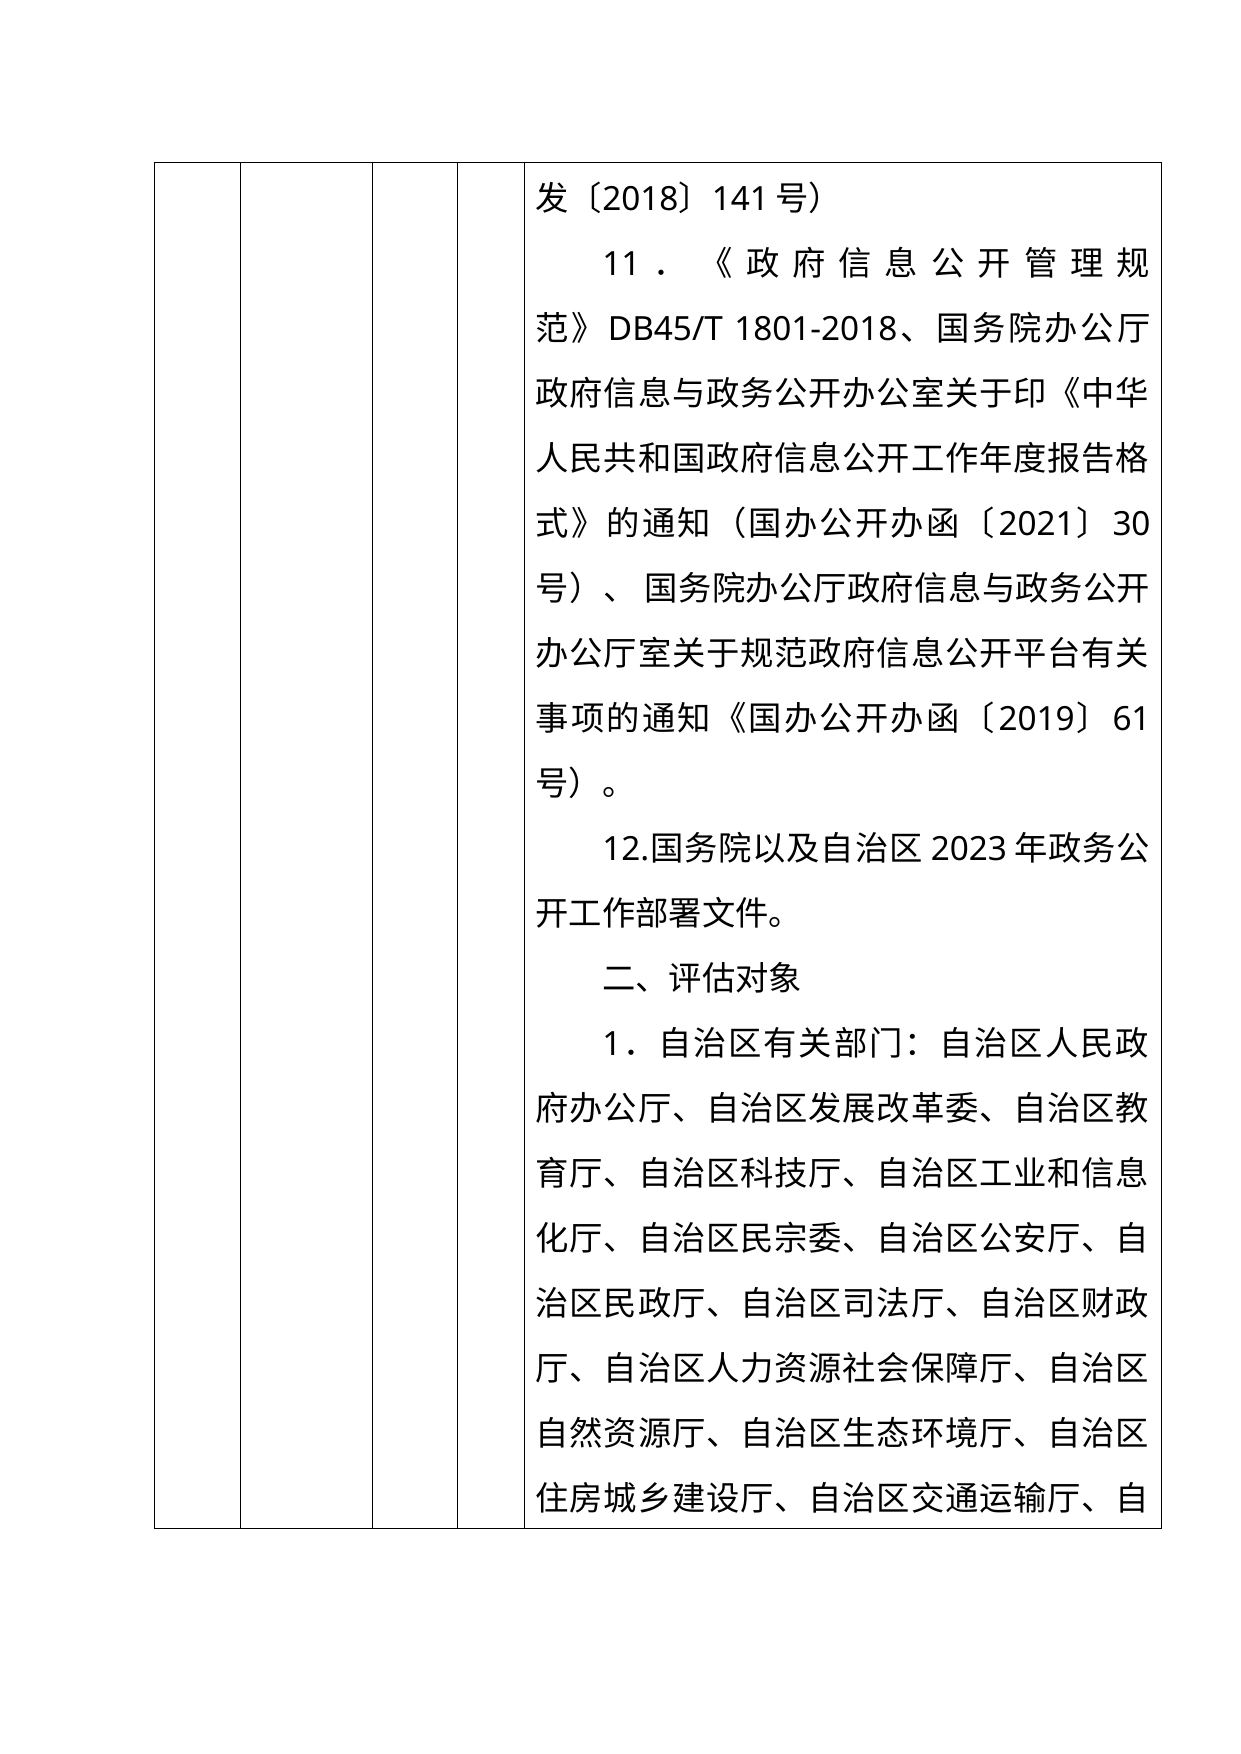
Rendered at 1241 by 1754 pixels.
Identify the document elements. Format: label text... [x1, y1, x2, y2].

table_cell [525, 163, 1161, 1528]
table_cell 1 [373, 163, 457, 1528]
table_cell 1 [155, 163, 240, 1528]
table_cell 项 [458, 163, 524, 1528]
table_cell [241, 163, 372, 1528]
